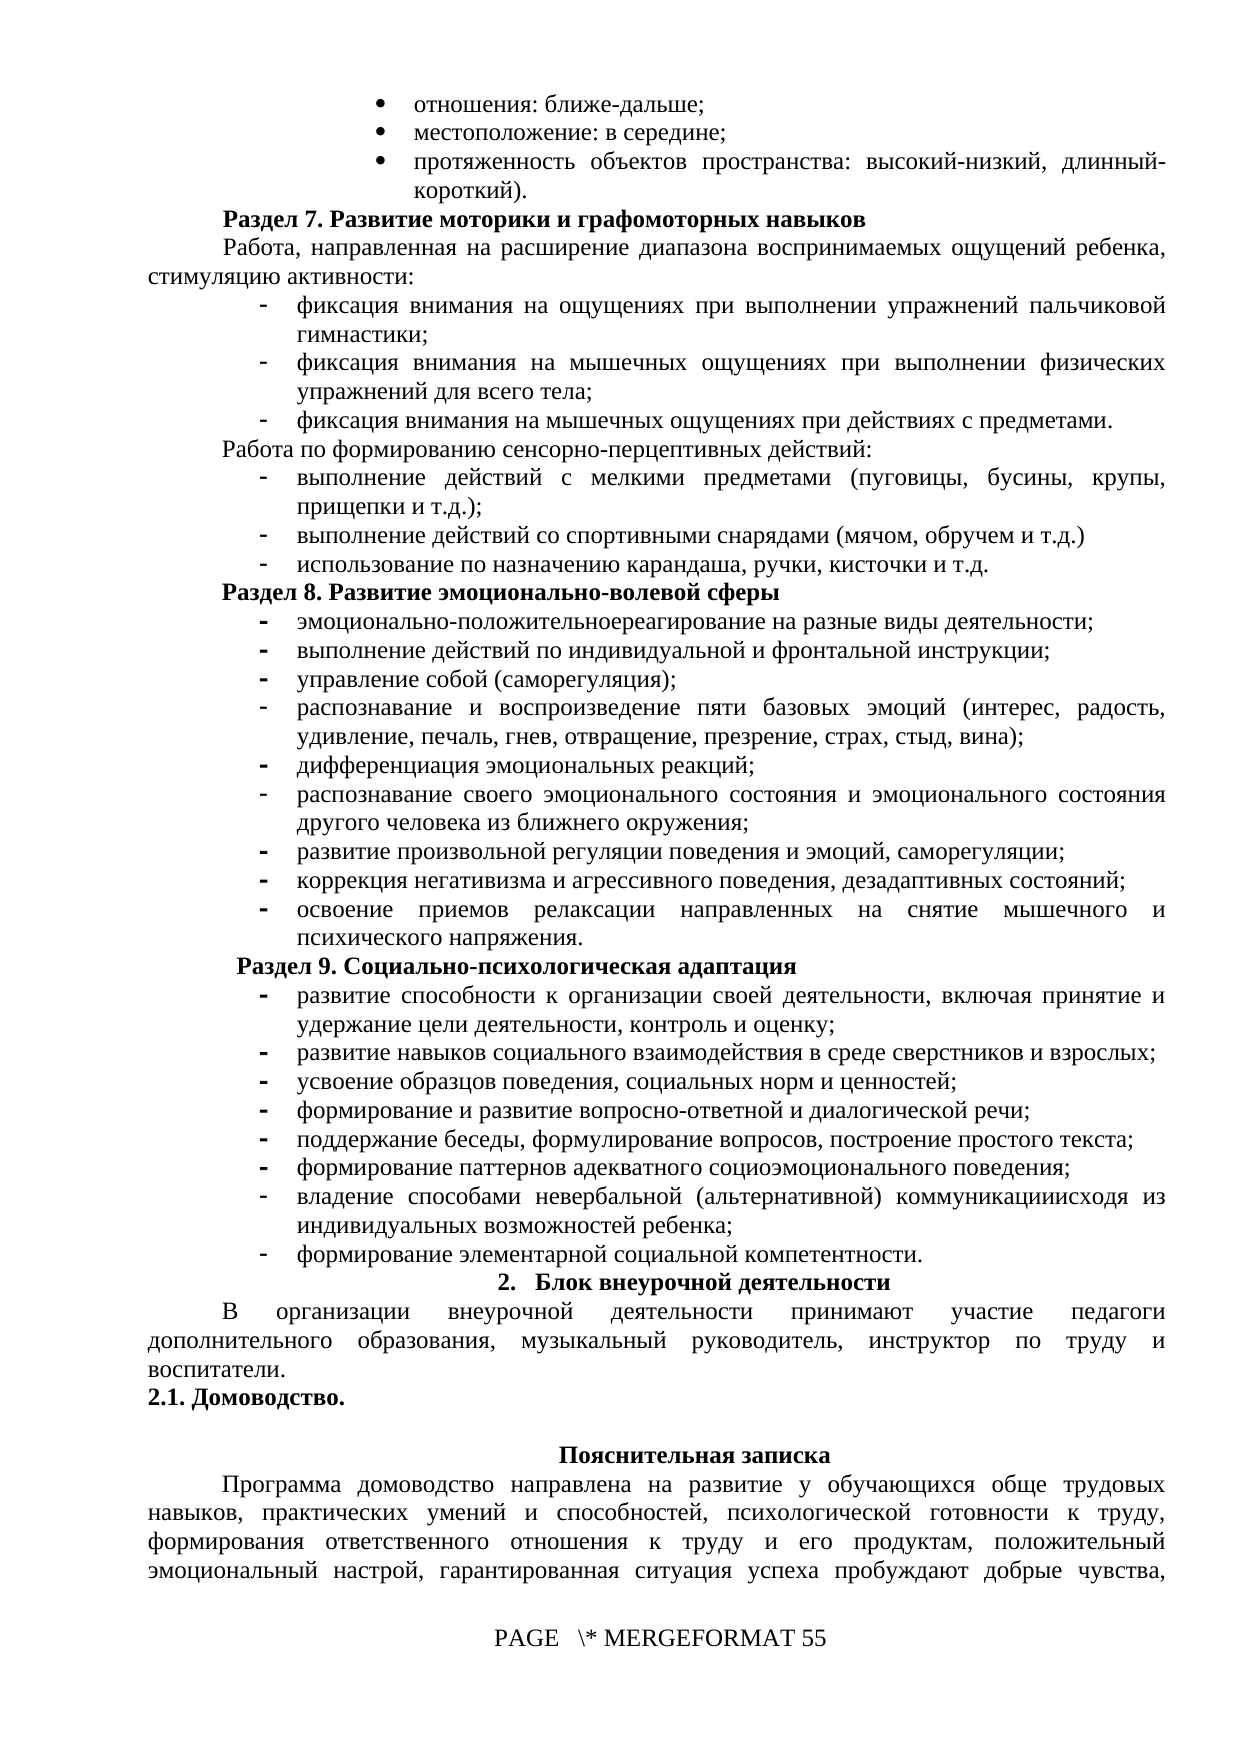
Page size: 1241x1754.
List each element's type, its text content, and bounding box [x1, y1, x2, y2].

list распознавание своего эмоционального состояния и эмоционального состояния другого человека из ближнего окружения; [259, 779, 1167, 836]
text Раздел 9. Социально-психологическая адаптация [148, 951, 1167, 980]
list поддержание беседы, формулирование вопросов, построение простого текста; [259, 1124, 1167, 1152]
list местоположение: в середине; [376, 117, 1167, 146]
text Раздел 8. Развитие эмоционально-волевой сферы [148, 577, 1167, 606]
list эмоционально-положительноереагирование на разные виды деятельности; [259, 606, 1167, 635]
list использование по назначению карандаша, ручки, кисточки и т.д. [259, 549, 1167, 577]
list усвоение образцов поведения, социальных норм и ценностей; [259, 1066, 1167, 1095]
text 2.1. Домоводство. [148, 1382, 1167, 1411]
list выполнение действий с мелкими предметами (пуговицы, бусины, крупы, прищепки и т.д.); [259, 462, 1167, 520]
list развитие произвольной регуляции поведения и эмоций, саморегуляции; [259, 836, 1167, 865]
list развитие навыков социального взаимодействия в среде сверстников и взрослых; [259, 1037, 1167, 1066]
list освоение приемов релаксации направленных на снятие мышечного и психического напряжения. [259, 894, 1167, 951]
list формирование элементарной социальной компетентности. [259, 1239, 1167, 1267]
list развитие способности к организации своей деятельности, включая принятие и удержание цели деятельности, контроль и оценку; [259, 980, 1167, 1037]
list распознавание и воспроизведение пяти базовых эмоций (интерес, радость, удивление, печаль, гнев, отвращение, презрение, страх, стыд, вина); [259, 692, 1167, 750]
list фиксация внимания на ощущениях при выполнении упражнений пальчиковой гимнастики; [259, 290, 1167, 347]
text Работа, направленная на расширение диапазона воспринимаемых ощущений ребенка, стимуляцию активности: [148, 232, 1167, 290]
text В организации внеурочной деятельности принимают участие педагоги дополнительного образования, музыкальный руководитель, инструктор по труду и воспитатели. [148, 1296, 1167, 1382]
text Пояснительная записка [223, 1440, 1167, 1469]
list формирование паттернов адекватного социоэмоционального поведения; [259, 1152, 1167, 1181]
list владение способами невербальной (альтернативной) коммуникацииисходя из индивидуальных возможностей ребенка; [259, 1181, 1167, 1239]
list отношения: ближе-дальше; [376, 89, 1167, 117]
list фиксация внимания на мышечных ощущениях при действиях с предметами. [259, 405, 1167, 434]
text Раздел 7. Развитие моторики и графомоторных навыков [148, 204, 1167, 232]
list коррекция негативизма и агрессивного поведения, дезадаптивных состояний; [259, 865, 1167, 894]
list формирование и развитие вопросно-ответной и диалогической речи; [259, 1095, 1167, 1124]
text Работа по формированию сенсорно-перцептивных действий: [148, 434, 1167, 462]
list фиксация внимания на мышечных ощущениях при выполнении физических упражнений для всего тела; [259, 347, 1167, 405]
list управление собой (саморегуляция); [259, 664, 1167, 692]
list Блок внеурочной деятельности [221, 1267, 1167, 1296]
list дифференциация эмоциональных реакций; [259, 750, 1167, 779]
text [148, 1469, 1167, 1584]
list протяженность объектов пространства: высокий-низкий, длинный-короткий). [376, 146, 1167, 204]
list выполнение действий со спортивными снарядами (мячом, обручем и т.д.) [259, 520, 1167, 549]
list выполнение действий по индивидуальной и фронтальной инструкции; [259, 635, 1167, 664]
